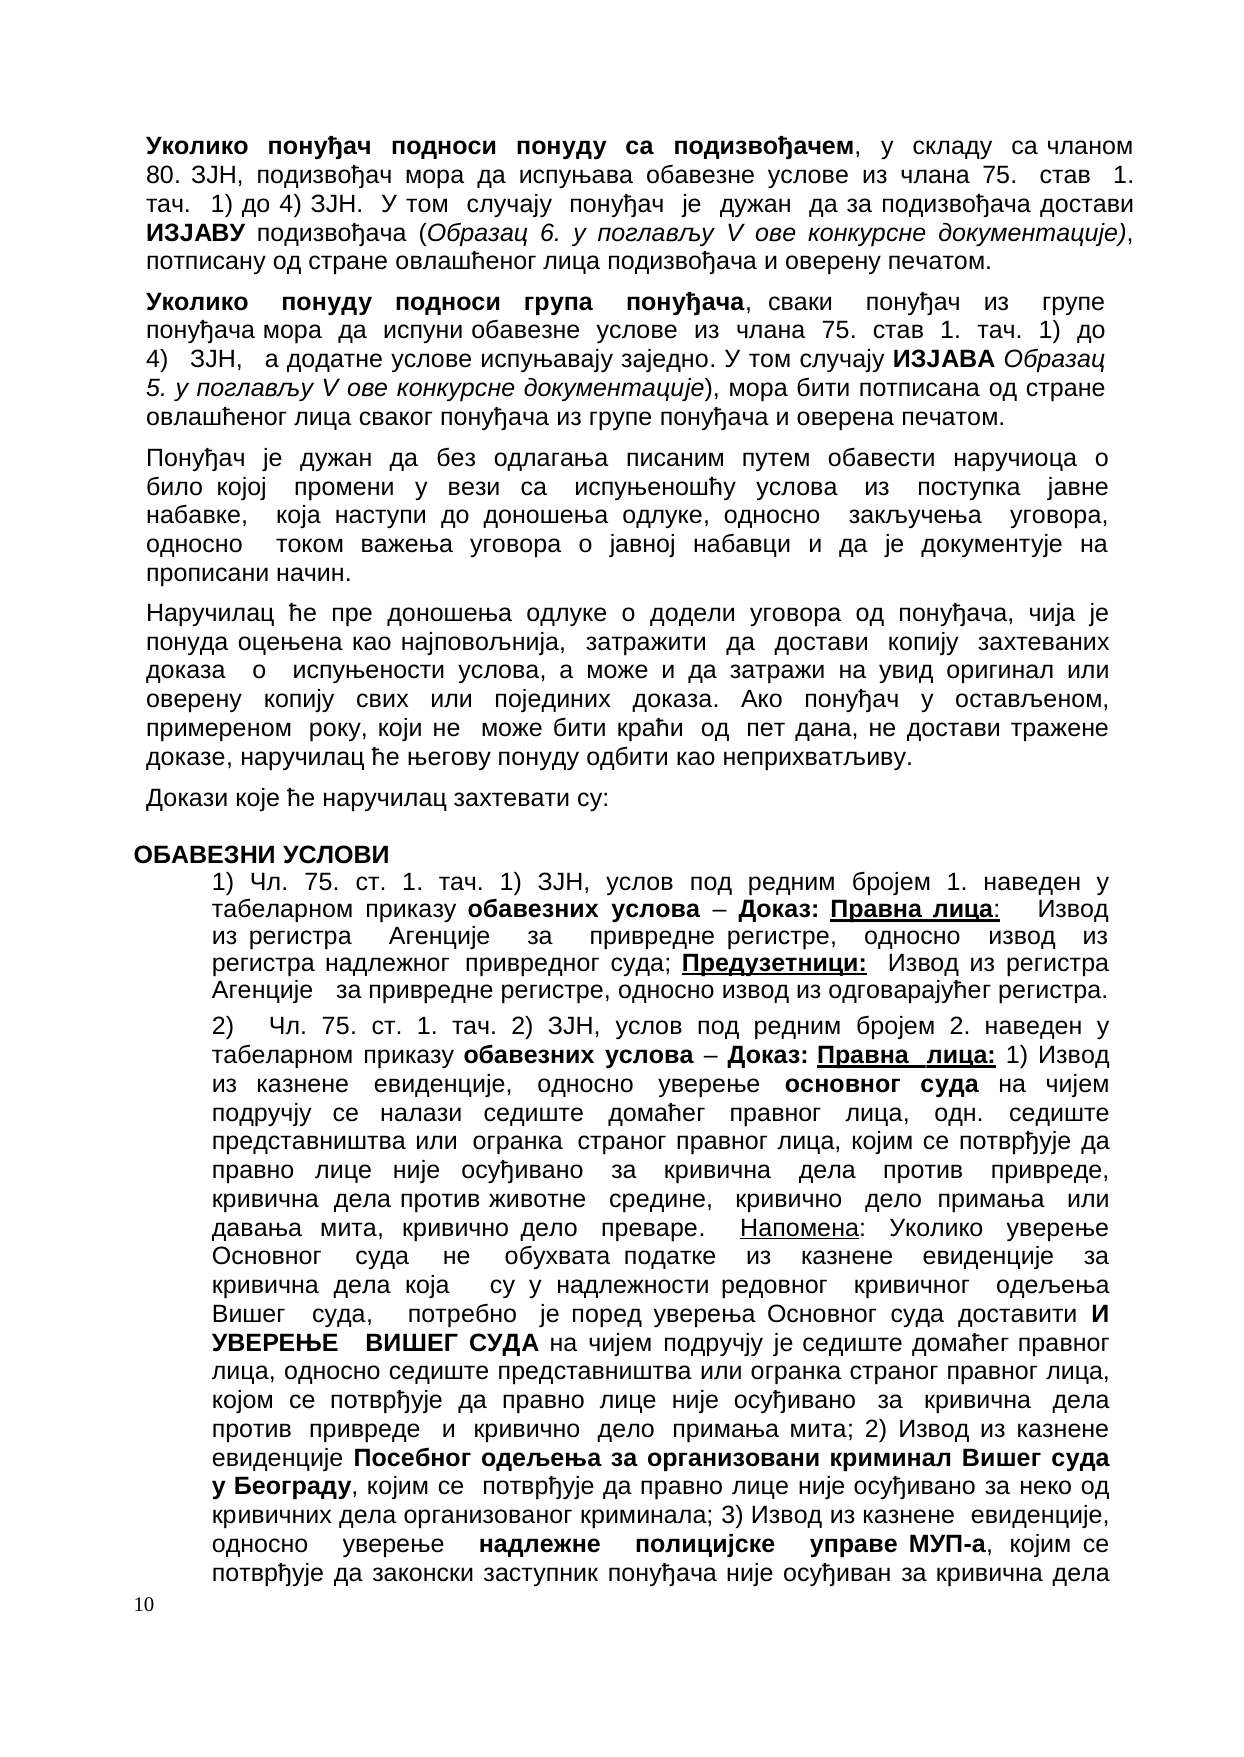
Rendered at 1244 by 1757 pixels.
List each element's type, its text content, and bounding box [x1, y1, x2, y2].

text Докази које ће наручилац захтевати су: [146, 783, 649, 812]
text Уколико понуђач подноси понуду са подизвођачем, у складу са чланом 80. ЗЈН, подизвођач мора да испуњава обавезне услове из члана 75. став 1. тач. 1) до 4) ЗЈН. У том случају понуђач је дужан да за подизвођача достави ИЗЈАВУ подизвођача (Образац 6. у поглављу V ове конкурсне документације), потписану од стране овлашћеног лица подизвођача и оверену печатом. [146, 131, 1134, 275]
text 1) Чл. 75. ст. 1. тач. 1) ЗЈН, услов под редним бројем 1. наведен у табеларном приказу обавезних услова – Доказ: Правна лица: Извод из регистра Агенције за привредне регистре, односно извод из регистра надлежног привредног суда; Предузетници: Извод из регистра Агенције за привредне регистре, односно извод из одговарајућег регистра. [212, 869, 1109, 1003]
text ОБАВЕЗНИ УСЛОВИ [133, 840, 1146, 869]
text Наручилац ће пре доношења одлуке о додели уговора од понуђача, чија је понуда оцењена као најповољнија, затражити да достави копију захтеваних доказа о испуњености услова, а може и да затражи на увид оригинал или оверену копију свих или појединих доказа. Ако понуђач у остављеном, примереном року, који не може бити краћи од пет дана, не достави тражене доказе, наручилац ће његову понуду одбити као неприхватљиву. [146, 598, 1109, 770]
text Понуђач је дужан да без одлагања писаним путем обавести наручиоца о било којој промени у вези са испуњеношћу услова из поступка јавне набавке, која наступи до доношења одлуке, односно закључења уговора, односно током важења уговора о јавној набавци и да је документује на прописани начин. [146, 443, 1109, 586]
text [212, 1011, 1109, 1586]
text Уколико понуду подноси група понуђача, сваки понуђач из групе понуђача мора да испуни обавезне услове из члана 75. став 1. тач. 1) до 4) ЗЈН, а додатне услове испуњавају заједно. У том случају ИЗЈАВА Образац 5. у поглављу V ове конкурсне документације), мора бити потписана од стране овлашћеног лица сваког понуђача из групе понуђача и оверена печатом. [146, 286, 1106, 430]
